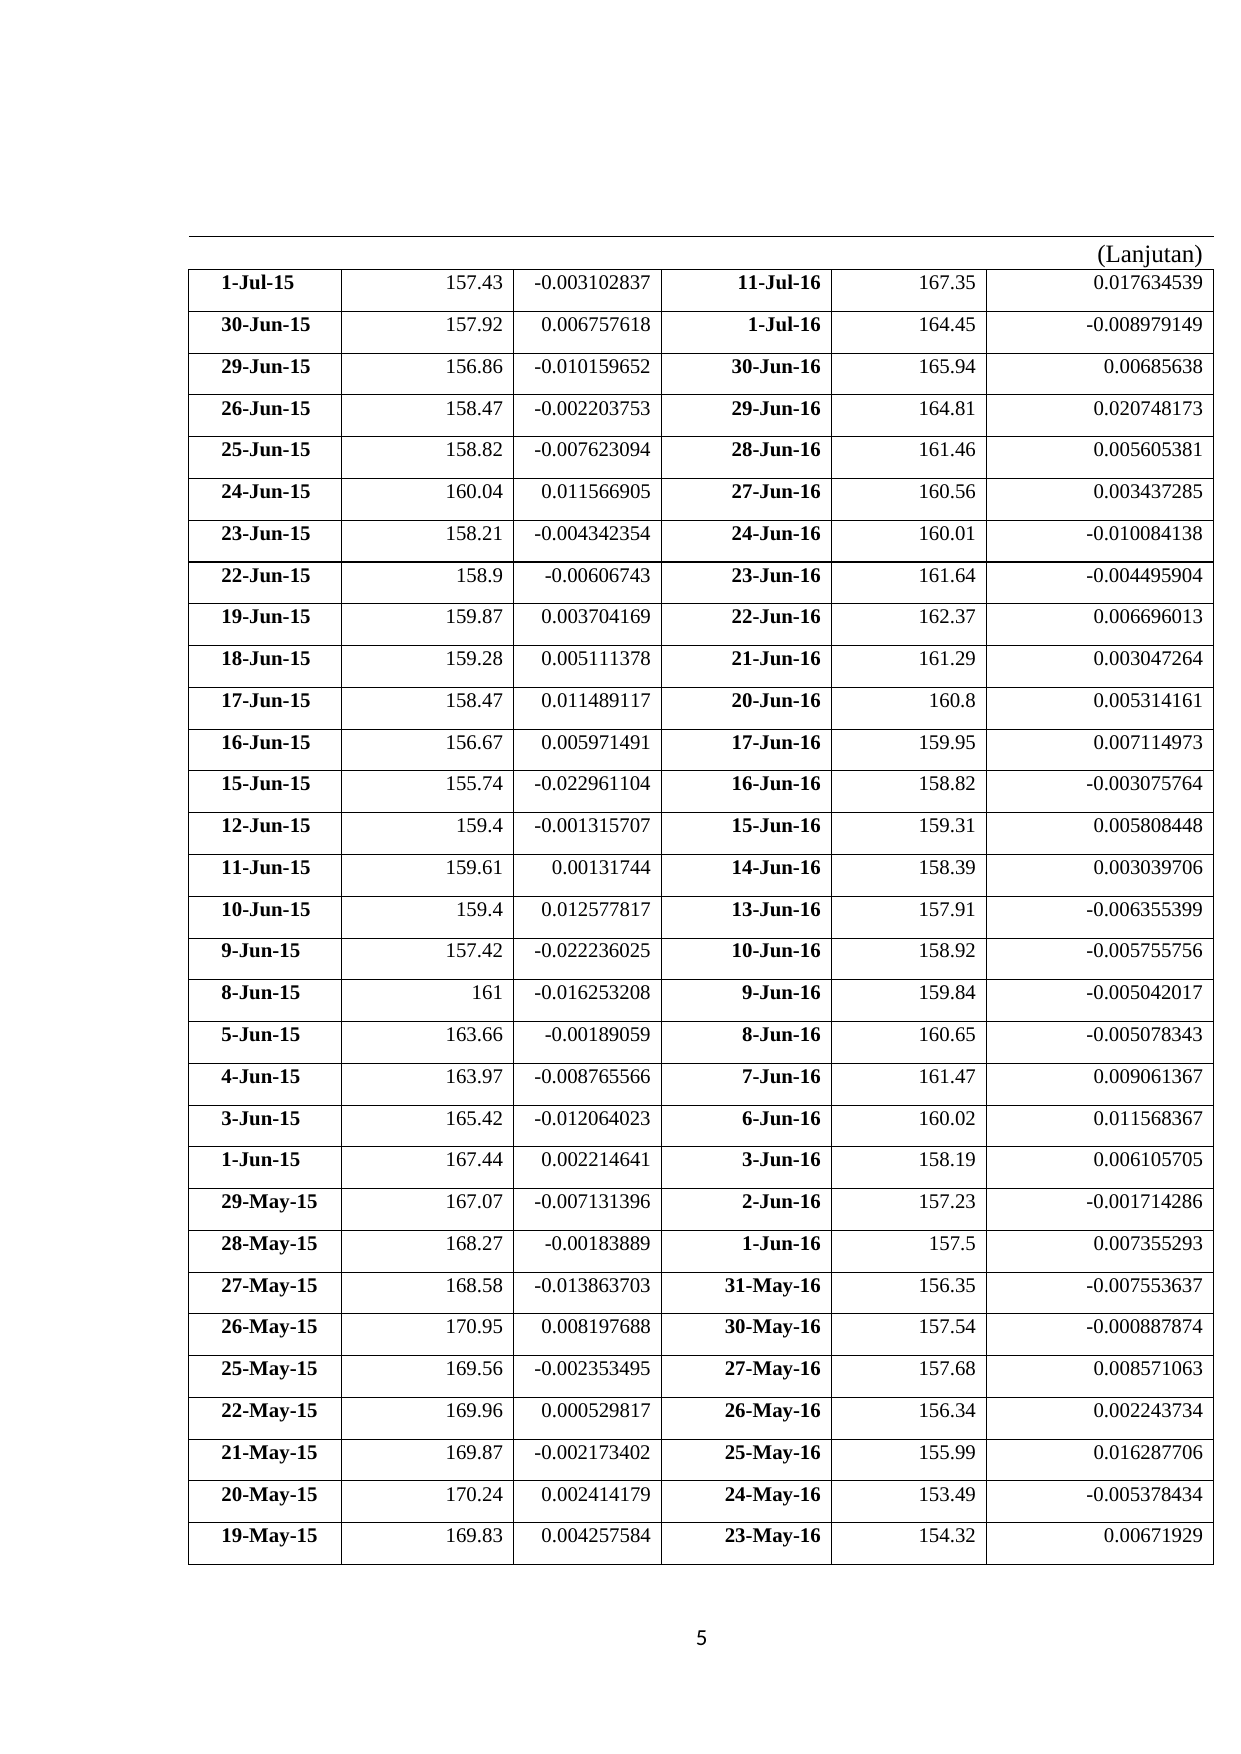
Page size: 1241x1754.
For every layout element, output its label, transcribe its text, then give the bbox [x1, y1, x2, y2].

table_cell 159.61 [342, 855, 513, 896]
table_cell -0.022961104 [514, 771, 661, 812]
table_cell 0.011568367 [987, 1106, 1213, 1146]
table_cell 158.19 [832, 1147, 986, 1188]
table_cell 3-Jun-16 [662, 1147, 831, 1188]
table_cell 156.35 [832, 1273, 986, 1313]
table_cell 22-May-15 [189, 1398, 341, 1439]
table_cell (Lanjutan) [189, 237, 1214, 269]
table_cell 23-Jun-15 [189, 521, 341, 561]
table_cell 164.81 [832, 395, 986, 436]
table_cell 0.011566905 [514, 479, 661, 520]
table_cell 6-Jun-16 [662, 1106, 831, 1146]
table_cell 0.006696013 [987, 604, 1213, 645]
table_cell 21-Jun-16 [662, 646, 831, 687]
table_cell 0.000529817 [514, 1398, 661, 1439]
table_cell 27-May-16 [662, 1356, 831, 1397]
table_cell 159.87 [342, 604, 513, 645]
table_cell 0.00131744 [514, 855, 661, 896]
table_cell 17-Jun-15 [189, 688, 341, 728]
table_cell 2-Jun-16 [662, 1189, 831, 1230]
table_cell 163.97 [342, 1064, 513, 1104]
table_cell 21-May-15 [189, 1440, 341, 1480]
table_cell 1-Jul-15 [189, 270, 341, 311]
table_cell 159.4 [342, 813, 513, 854]
table_cell 0.005971491 [514, 730, 661, 770]
table_cell 161.64 [832, 563, 986, 603]
table_cell 158.82 [832, 771, 986, 812]
table_cell 160.8 [832, 688, 986, 728]
table_cell 158.92 [832, 939, 986, 979]
table_cell 161.29 [832, 646, 986, 687]
table_cell -0.012064023 [514, 1106, 661, 1146]
table_cell 1-Jun-16 [662, 1231, 831, 1272]
table_cell 157.43 [342, 270, 513, 311]
table_cell 157.5 [832, 1231, 986, 1272]
table_cell 0.005314161 [987, 688, 1213, 728]
table_cell 0.002243734 [987, 1398, 1213, 1439]
table_cell -0.005378434 [987, 1481, 1213, 1522]
table_cell -0.00189059 [514, 1022, 661, 1063]
table_cell 8-Jun-15 [189, 980, 341, 1021]
table_cell 25-Jun-15 [189, 437, 341, 478]
table_cell -0.002353495 [514, 1356, 661, 1397]
table_cell -0.008979149 [987, 312, 1213, 353]
table_cell 159.4 [342, 897, 513, 937]
table_cell 169.83 [342, 1523, 513, 1564]
table_cell 158.82 [342, 437, 513, 478]
table_cell -0.007553637 [987, 1273, 1213, 1313]
table_cell 22-Jun-16 [662, 604, 831, 645]
table_cell -0.001714286 [987, 1189, 1213, 1230]
table_cell 0.007355293 [987, 1231, 1213, 1272]
table_cell 20-May-15 [189, 1481, 341, 1522]
table_cell -0.010159652 [514, 354, 661, 394]
table_cell -0.005078343 [987, 1022, 1213, 1063]
table_cell 165.94 [832, 354, 986, 394]
table_cell 168.58 [342, 1273, 513, 1313]
table_cell 161.47 [832, 1064, 986, 1104]
table_cell 0.002414179 [514, 1481, 661, 1522]
table_cell 0.00671929 [987, 1523, 1213, 1564]
table_cell 0.003047264 [987, 646, 1213, 687]
table_cell 158.47 [342, 688, 513, 728]
table_cell 162.37 [832, 604, 986, 645]
table_cell 154.32 [832, 1523, 986, 1564]
table_cell 0.004257584 [514, 1523, 661, 1564]
table_cell 0.005605381 [987, 437, 1213, 478]
table_cell 22-Jun-15 [189, 563, 341, 603]
table_cell 161 [342, 980, 513, 1021]
table_cell -0.008765566 [514, 1064, 661, 1104]
table_cell 15-Jun-15 [189, 771, 341, 812]
table_cell 0.020748173 [987, 395, 1213, 436]
table_cell 27-Jun-16 [662, 479, 831, 520]
table_cell -0.013863703 [514, 1273, 661, 1313]
table_cell 169.56 [342, 1356, 513, 1397]
table_cell 29-Jun-15 [189, 354, 341, 394]
table_cell 9-Jun-16 [662, 980, 831, 1021]
table_cell 26-Jun-15 [189, 395, 341, 436]
table_cell 20-Jun-16 [662, 688, 831, 728]
table_cell 167.44 [342, 1147, 513, 1188]
table_cell 0.003704169 [514, 604, 661, 645]
table_cell 29-May-15 [189, 1189, 341, 1230]
table_cell 160.02 [832, 1106, 986, 1146]
table_cell -0.003075764 [987, 771, 1213, 812]
table_cell 157.68 [832, 1356, 986, 1397]
table_cell 17-Jun-16 [662, 730, 831, 770]
table_cell 30-Jun-15 [189, 312, 341, 353]
table_cell 24-Jun-16 [662, 521, 831, 561]
table_cell 23-Jun-16 [662, 563, 831, 603]
table_cell 0.008571063 [987, 1356, 1213, 1397]
table_cell 0.006757618 [514, 312, 661, 353]
table_cell 3-Jun-15 [189, 1106, 341, 1146]
table_cell 0.012577817 [514, 897, 661, 937]
table_cell 11-Jun-15 [189, 855, 341, 896]
table_cell 1-Jun-15 [189, 1147, 341, 1188]
table_cell 30-May-16 [662, 1314, 831, 1355]
table_cell 19-May-15 [189, 1523, 341, 1564]
table_cell 16-Jun-15 [189, 730, 341, 770]
table_cell 27-May-15 [189, 1273, 341, 1313]
table_cell 25-May-16 [662, 1440, 831, 1480]
table_cell 0.011489117 [514, 688, 661, 728]
table_cell 30-Jun-16 [662, 354, 831, 394]
table_cell 158.9 [342, 563, 513, 603]
table_cell 19-Jun-15 [189, 604, 341, 645]
table_cell 28-May-15 [189, 1231, 341, 1272]
table_cell 153.49 [832, 1481, 986, 1522]
table_cell 159.31 [832, 813, 986, 854]
table_cell 0.016287706 [987, 1440, 1213, 1480]
table_cell 157.23 [832, 1189, 986, 1230]
table_cell 0.005111378 [514, 646, 661, 687]
table_cell 31-May-16 [662, 1273, 831, 1313]
table_cell 157.54 [832, 1314, 986, 1355]
table_cell -0.004342354 [514, 521, 661, 561]
table_cell 18-Jun-15 [189, 646, 341, 687]
table_cell -0.000887874 [987, 1314, 1213, 1355]
table_cell 170.24 [342, 1481, 513, 1522]
table_cell 157.42 [342, 939, 513, 979]
table_cell 8-Jun-16 [662, 1022, 831, 1063]
table_cell 158.21 [342, 521, 513, 561]
table_cell -0.006355399 [987, 897, 1213, 937]
table_cell 11-Jul-16 [662, 270, 831, 311]
table_cell -0.002173402 [514, 1440, 661, 1480]
table_cell 0.005808448 [987, 813, 1213, 854]
table_cell 159.95 [832, 730, 986, 770]
table_cell 168.27 [342, 1231, 513, 1272]
table_cell -0.00606743 [514, 563, 661, 603]
table_cell -0.010084138 [987, 521, 1213, 561]
table_cell 1-Jul-16 [662, 312, 831, 353]
table_cell 10-Jun-15 [189, 897, 341, 937]
table_cell 169.87 [342, 1440, 513, 1480]
table_cell 167.35 [832, 270, 986, 311]
table_cell 163.66 [342, 1022, 513, 1063]
table_cell -0.002203753 [514, 395, 661, 436]
table_cell 0.009061367 [987, 1064, 1213, 1104]
table_cell 28-Jun-16 [662, 437, 831, 478]
table_cell 24-May-16 [662, 1481, 831, 1522]
table_cell 160.65 [832, 1022, 986, 1063]
table_cell 4-Jun-15 [189, 1064, 341, 1104]
table_cell 160.01 [832, 521, 986, 561]
table_cell 160.56 [832, 479, 986, 520]
table_cell -0.022236025 [514, 939, 661, 979]
table_cell 167.07 [342, 1189, 513, 1230]
table_cell 0.008197688 [514, 1314, 661, 1355]
table_cell 0.003039706 [987, 855, 1213, 896]
table_cell -0.005755756 [987, 939, 1213, 979]
table_cell 12-Jun-15 [189, 813, 341, 854]
table_cell 159.28 [342, 646, 513, 687]
table_cell 156.86 [342, 354, 513, 394]
table_cell -0.016253208 [514, 980, 661, 1021]
table_cell 23-May-16 [662, 1523, 831, 1564]
table_cell 161.46 [832, 437, 986, 478]
table_cell 156.67 [342, 730, 513, 770]
table_cell 15-Jun-16 [662, 813, 831, 854]
table_cell 0.017634539 [987, 270, 1213, 311]
table_cell -0.007623094 [514, 437, 661, 478]
table_cell -0.004495904 [987, 563, 1213, 603]
table_cell 0.007114973 [987, 730, 1213, 770]
table_cell -0.005042017 [987, 980, 1213, 1021]
table_cell -0.003102837 [514, 270, 661, 311]
table_cell 14-Jun-16 [662, 855, 831, 896]
table_cell 26-May-15 [189, 1314, 341, 1355]
table_cell 155.99 [832, 1440, 986, 1480]
table_cell 169.96 [342, 1398, 513, 1439]
table_cell 157.91 [832, 897, 986, 937]
table_cell 16-Jun-16 [662, 771, 831, 812]
table_cell 9-Jun-15 [189, 939, 341, 979]
table_cell 10-Jun-16 [662, 939, 831, 979]
table_cell 0.006105705 [987, 1147, 1213, 1188]
table_cell 29-Jun-16 [662, 395, 831, 436]
table_cell 158.39 [832, 855, 986, 896]
table_cell 5-Jun-15 [189, 1022, 341, 1063]
table_cell 7-Jun-16 [662, 1064, 831, 1104]
table_cell 0.003437285 [987, 479, 1213, 520]
table_cell 25-May-15 [189, 1356, 341, 1397]
table_cell 165.42 [342, 1106, 513, 1146]
table_cell -0.007131396 [514, 1189, 661, 1230]
table_cell -0.001315707 [514, 813, 661, 854]
table_cell 158.47 [342, 395, 513, 436]
table_cell -0.00183889 [514, 1231, 661, 1272]
table_cell 155.74 [342, 771, 513, 812]
table_cell 170.95 [342, 1314, 513, 1355]
table_cell 13-Jun-16 [662, 897, 831, 937]
table_cell 160.04 [342, 479, 513, 520]
table_cell 26-May-16 [662, 1398, 831, 1439]
table_cell 157.92 [342, 312, 513, 353]
table_cell 156.34 [832, 1398, 986, 1439]
table_cell 164.45 [832, 312, 986, 353]
table_cell 0.00685638 [987, 354, 1213, 394]
table_cell 24-Jun-15 [189, 479, 341, 520]
table_cell 159.84 [832, 980, 986, 1021]
table_cell 0.002214641 [514, 1147, 661, 1188]
